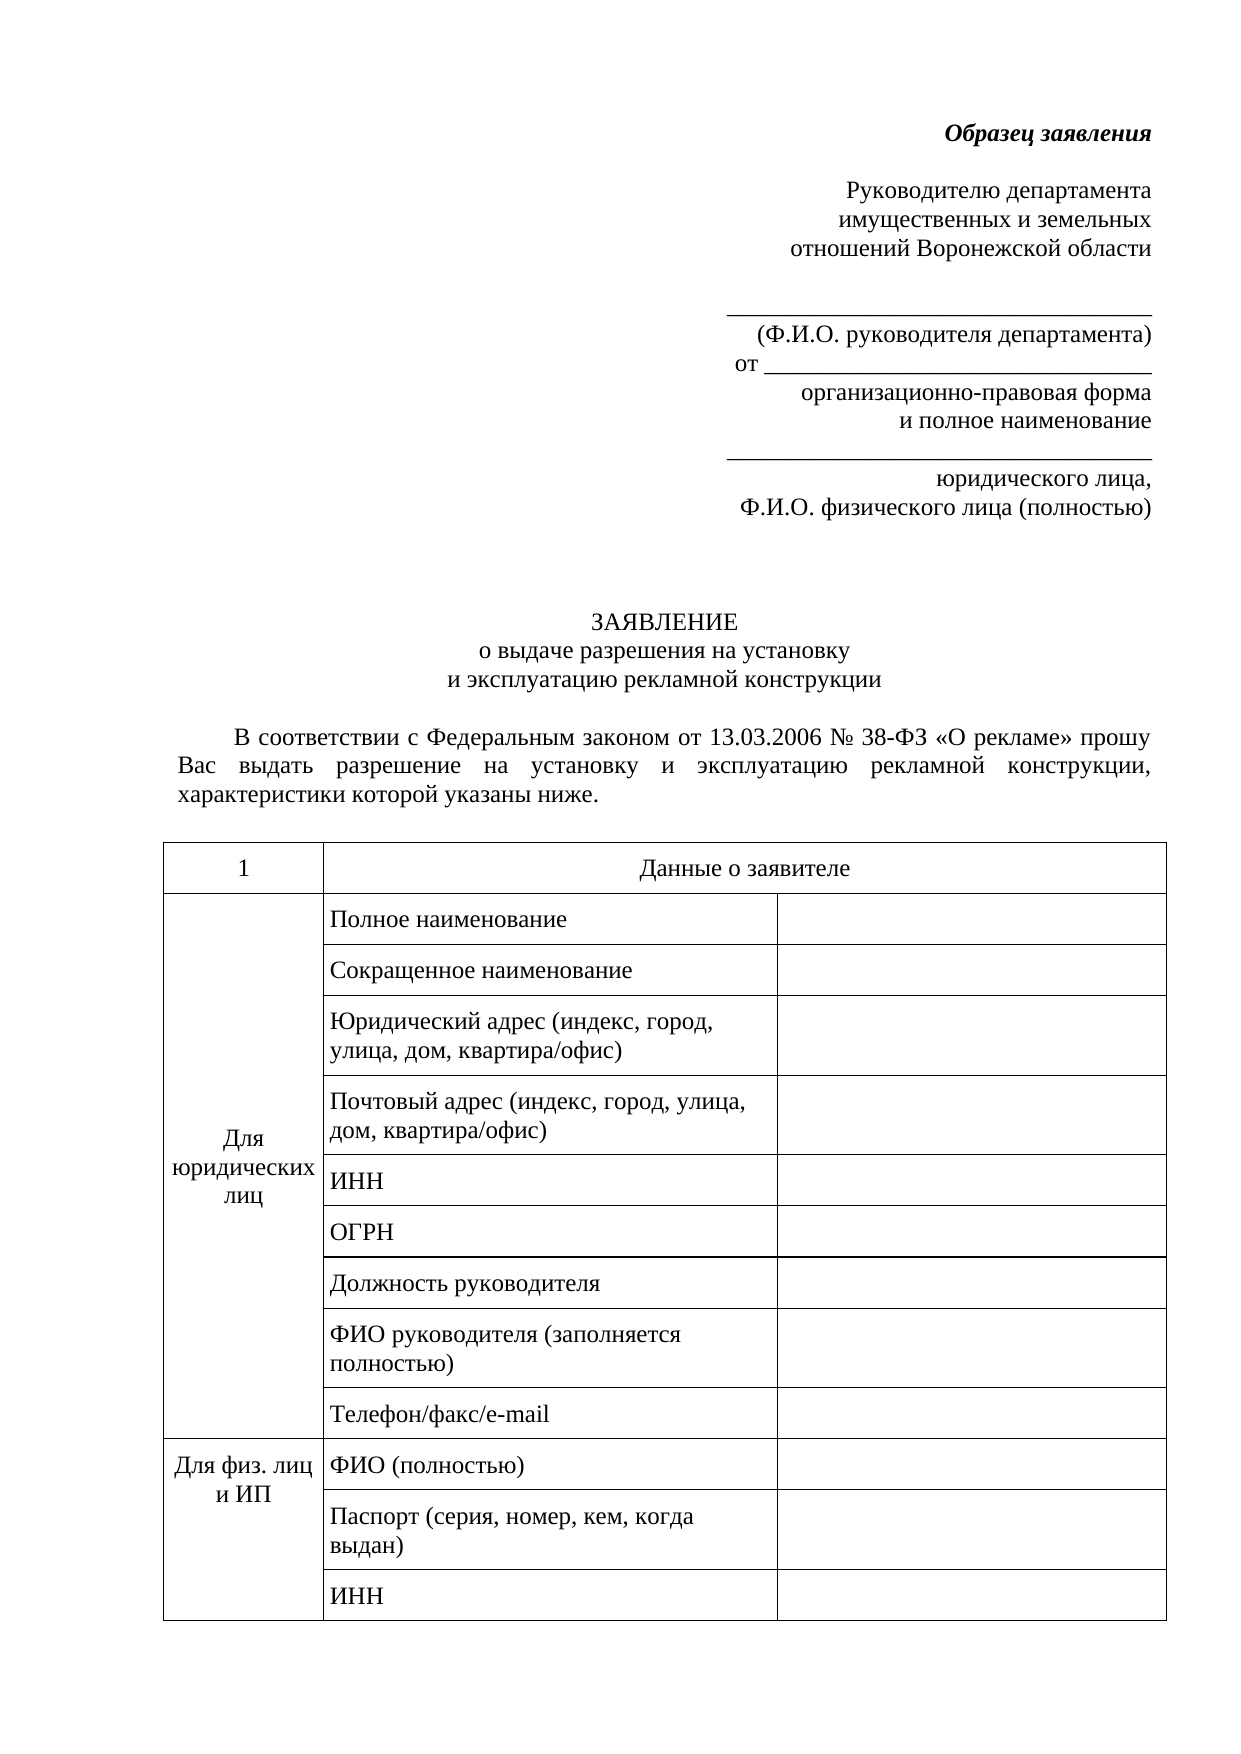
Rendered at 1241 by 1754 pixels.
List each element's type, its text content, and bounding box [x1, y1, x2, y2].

table_cell Для юридических лиц [164, 894, 323, 1438]
table_cell Паспорт (серия, номер, кем, когда выдан) [324, 1490, 777, 1569]
table_cell ФИО руководителя (заполняется полностью) [324, 1309, 777, 1387]
table_cell Юридический адрес (индекс, город, улица, дом, квартира/офис) [324, 996, 777, 1074]
table_cell [778, 1206, 1166, 1256]
text Ф.И.О. физического лица (полностью) [177, 492, 1152, 521]
text отношений Воронежской области [177, 233, 1152, 262]
table_cell [778, 1388, 1166, 1438]
table_cell [778, 1258, 1166, 1307]
table_cell ИНН [324, 1570, 777, 1620]
text Образец заявления [177, 118, 1152, 147]
table_cell [778, 945, 1166, 995]
text юридического лица, [177, 463, 1152, 492]
table_cell Для физ. лиц и ИП [164, 1439, 323, 1620]
table_cell [778, 1309, 1166, 1387]
text В соответствии с Федеральным законом от 13.03.2006 № 38-ФЗ «О рекламе» прошу Вас выдать разрешение на установку и эксплуатацию рекламной конструкции, характеристики которой указаны ниже. [177, 722, 1152, 808]
table_cell [778, 996, 1166, 1074]
table_cell [778, 1490, 1166, 1569]
table_cell ИНН [324, 1155, 777, 1205]
table_cell Сокращенное наименование [324, 945, 777, 995]
table_cell [778, 894, 1166, 944]
table_cell [778, 1076, 1166, 1154]
table_cell Полное наименование [324, 894, 777, 944]
table_cell Должность руководителя [324, 1258, 777, 1307]
table_cell [778, 1439, 1166, 1489]
text и полное наименование [177, 406, 1152, 434]
table_cell ФИО (полностью) [324, 1439, 777, 1489]
text имущественных и земельных [177, 204, 1152, 233]
text от _______________________________ [177, 348, 1152, 377]
text (Ф.И.О. руководителя департамента) [177, 319, 1152, 348]
table_cell Телефон/факс/e-mail [324, 1388, 777, 1438]
table_cell [778, 1155, 1166, 1205]
text организационно-правовая форма [177, 377, 1152, 406]
text о выдаче разрешения на установку [177, 636, 1152, 664]
text __________________________________ [177, 434, 1152, 463]
table_header Данные о заявителе [324, 843, 1166, 893]
text и эксплуатацию рекламной конструкции [177, 664, 1152, 693]
text ЗАЯВЛЕНИЕ [177, 607, 1152, 636]
table_header 1 [164, 843, 323, 893]
table_cell ОГРН [324, 1206, 777, 1256]
table_cell Почтовый адрес (индекс, город, улица, дом, квартира/офис) [324, 1076, 777, 1154]
text __________________________________ [177, 291, 1152, 319]
text Руководителю департамента [177, 176, 1152, 204]
table_cell [778, 1570, 1166, 1620]
